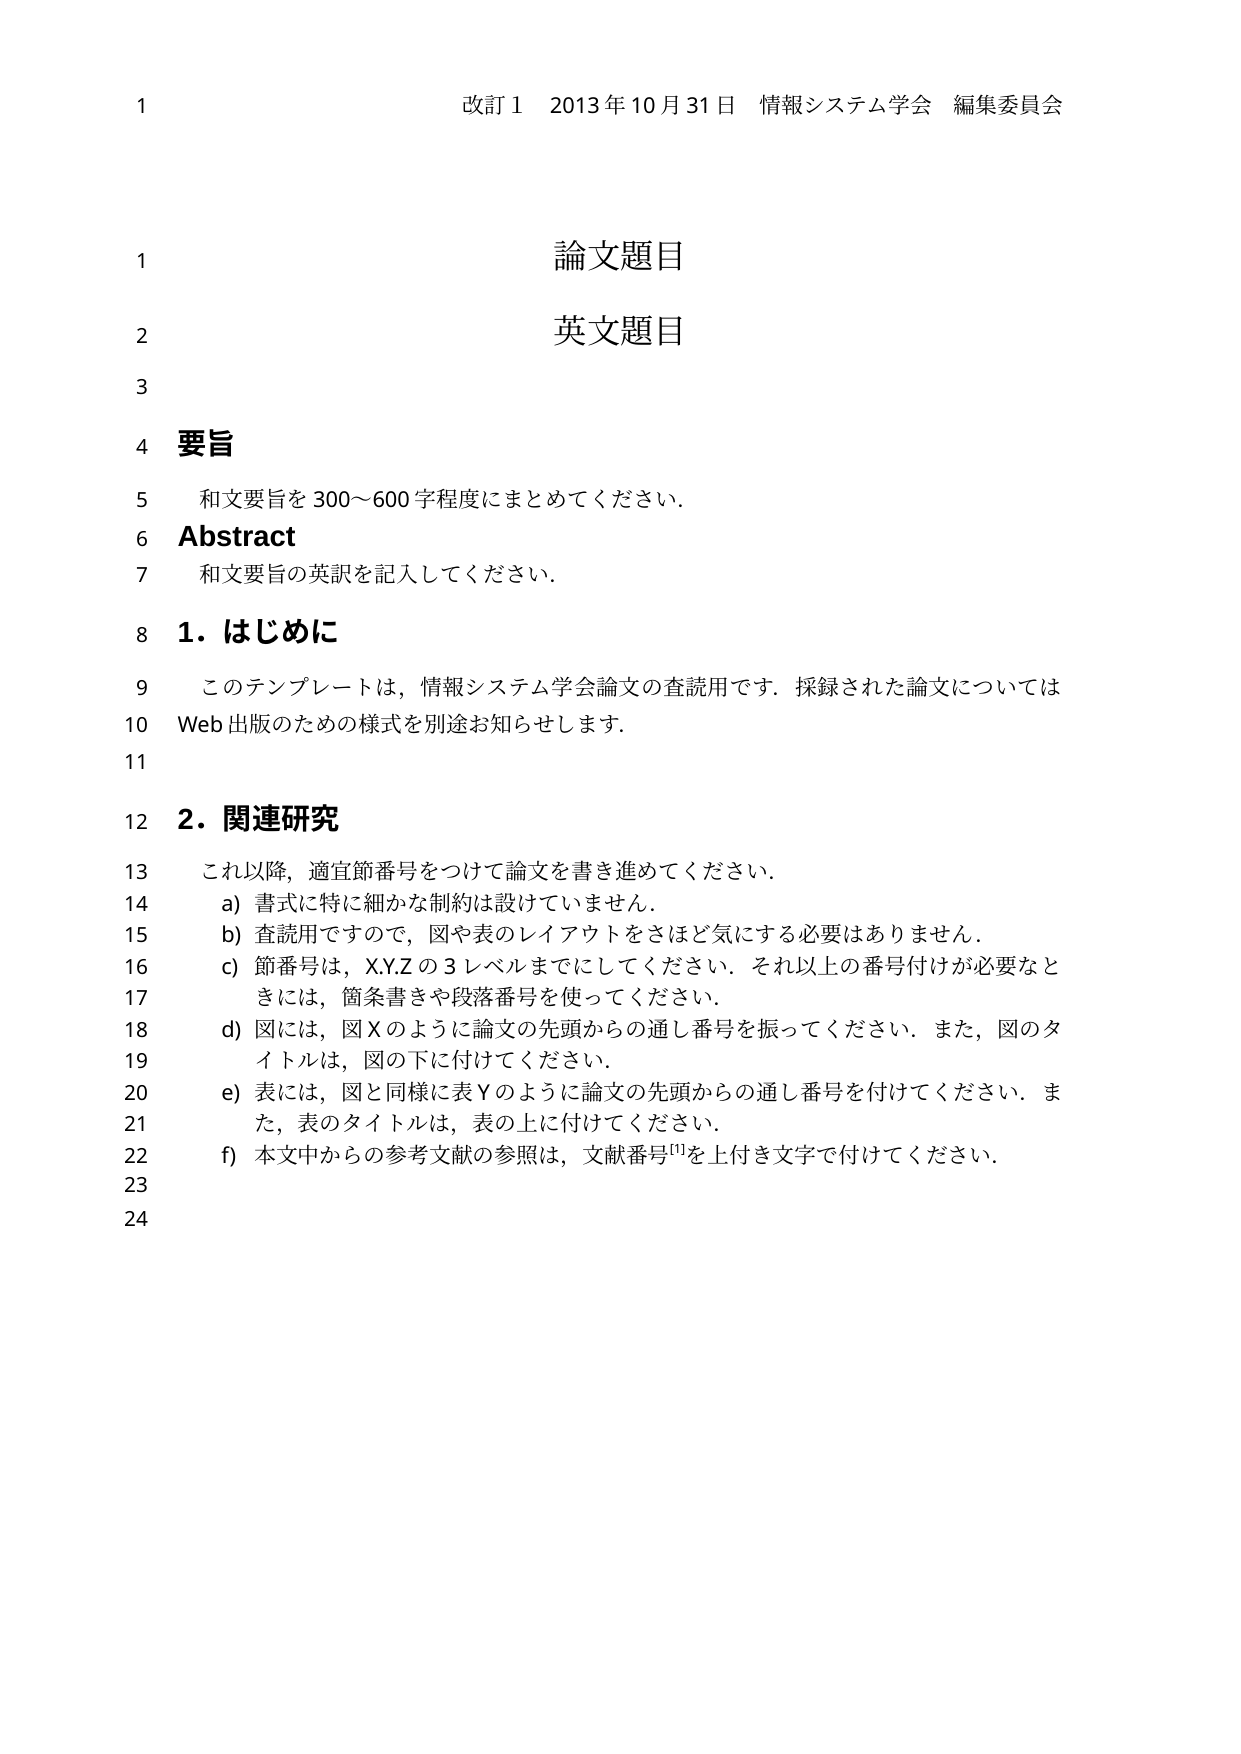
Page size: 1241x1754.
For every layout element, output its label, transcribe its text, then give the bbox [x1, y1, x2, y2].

text 2．関連研究 [177, 779, 1063, 854]
text 1．はじめに [177, 592, 1063, 667]
list 本文中からの参考文献の参照は，文献番号[1]を上付き文字で付けてください． [221, 1138, 1063, 1169]
text 和文要旨を300～600字程度にまとめてください． [177, 479, 1063, 517]
list 表には，図と同様に表Yのように論文の先頭からの通し番号を付けてください．また，表のタイトルは，表の上に付けてください． [221, 1075, 1063, 1138]
text 和文要旨の英訳を記入してください． [177, 554, 1063, 592]
text これ以降，適宜節番号をつけて論文を書き進めてください． [177, 854, 1063, 886]
list 節番号は，X.Y.Zの3レベルまでにしてください．それ以上の番号付けが必要なときには，箇条書きや段落番号を使ってください． [221, 949, 1063, 1012]
list 書式に特に細かな制約は設けていません． [221, 886, 1063, 917]
text Abstract [177, 517, 1063, 554]
text このテンプレートは，情報システム学会論文の査読用です．採録された論文については，Web出版のための様式を別途お知らせします． [177, 667, 1063, 742]
text 論文題目 [177, 217, 1063, 292]
list 図には，図Xのように論文の先頭からの通し番号を振ってください．また，図のタイトルは，図の下に付けてください． [221, 1012, 1063, 1075]
text 英文題目 [177, 292, 1063, 367]
list 査読用ですので，図や表のレイアウトをさほど気にする必要はありません． [221, 917, 1063, 949]
text 要旨 [177, 404, 1063, 479]
